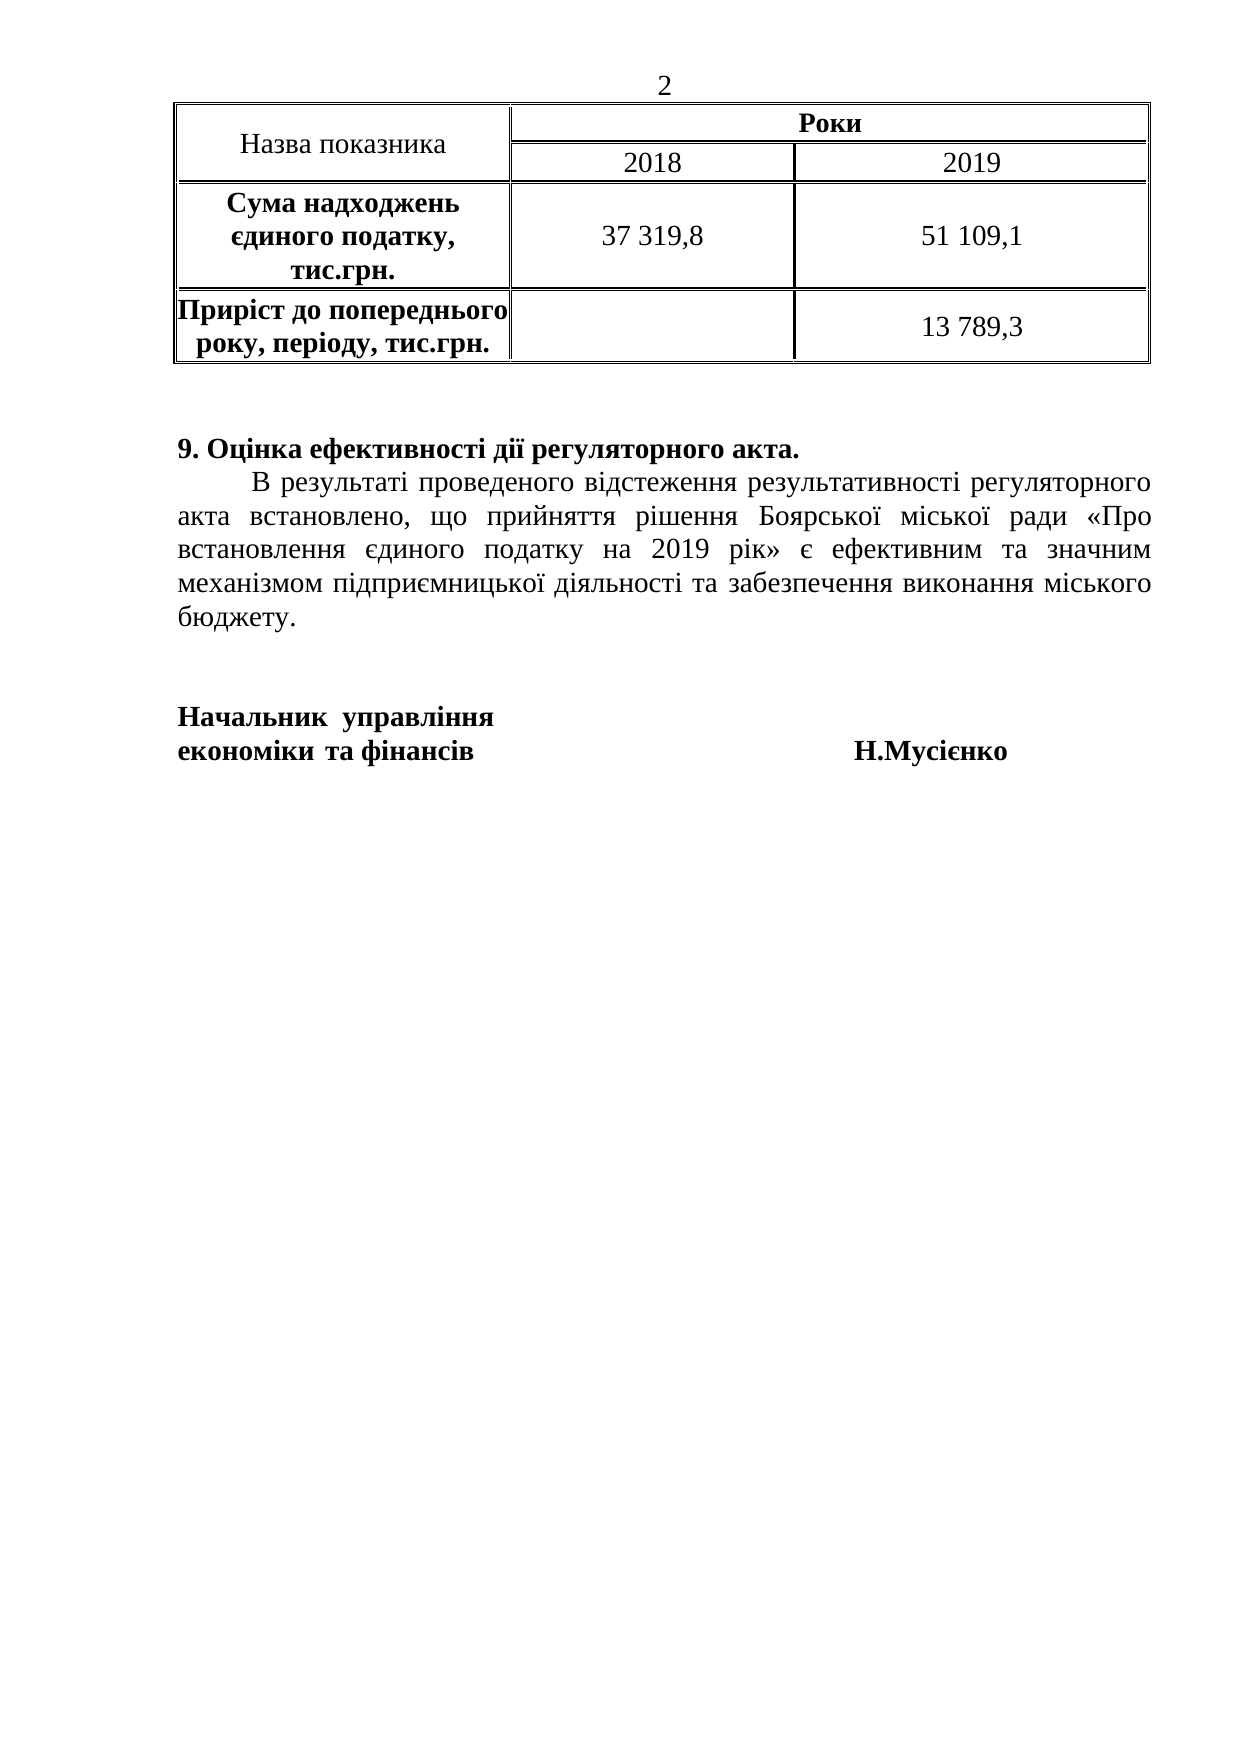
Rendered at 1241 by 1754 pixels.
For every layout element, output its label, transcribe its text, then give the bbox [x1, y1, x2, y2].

table_header Назва показника [177, 105, 511, 180]
table_cell 51 109,1 [796, 180, 1148, 287]
text Начальник управління [177, 699, 1152, 733]
table_cell Приріст до попереднього року, періоду, тис.грн. [177, 287, 511, 361]
text В результаті проведеного відстеження результативності регуляторного акта встановлено, що прийняття рішення Боярської міської ради «Про встановлення єдиного податку на 2019 рік» є ефективним та значним механізмом підприємницької діяльності та забезпечення виконання міського бюджету. [177, 464, 1152, 632]
text 2 [177, 68, 1152, 102]
text економіки та фінансів Н.Мусієнко [177, 733, 1152, 766]
table_cell 37 319,8 [512, 184, 793, 287]
table_cell Сума надходжень єдиного податку, тис.грн. [177, 180, 509, 287]
text 9. Оцінка ефективності дії регуляторного акта. [177, 431, 1152, 464]
table_header Роки [511, 105, 1148, 140]
table_cell 2018 [512, 144, 793, 180]
table_cell 13 789,3 [794, 287, 1148, 361]
table_cell 2019 [796, 140, 1148, 180]
table_cell [511, 291, 794, 361]
